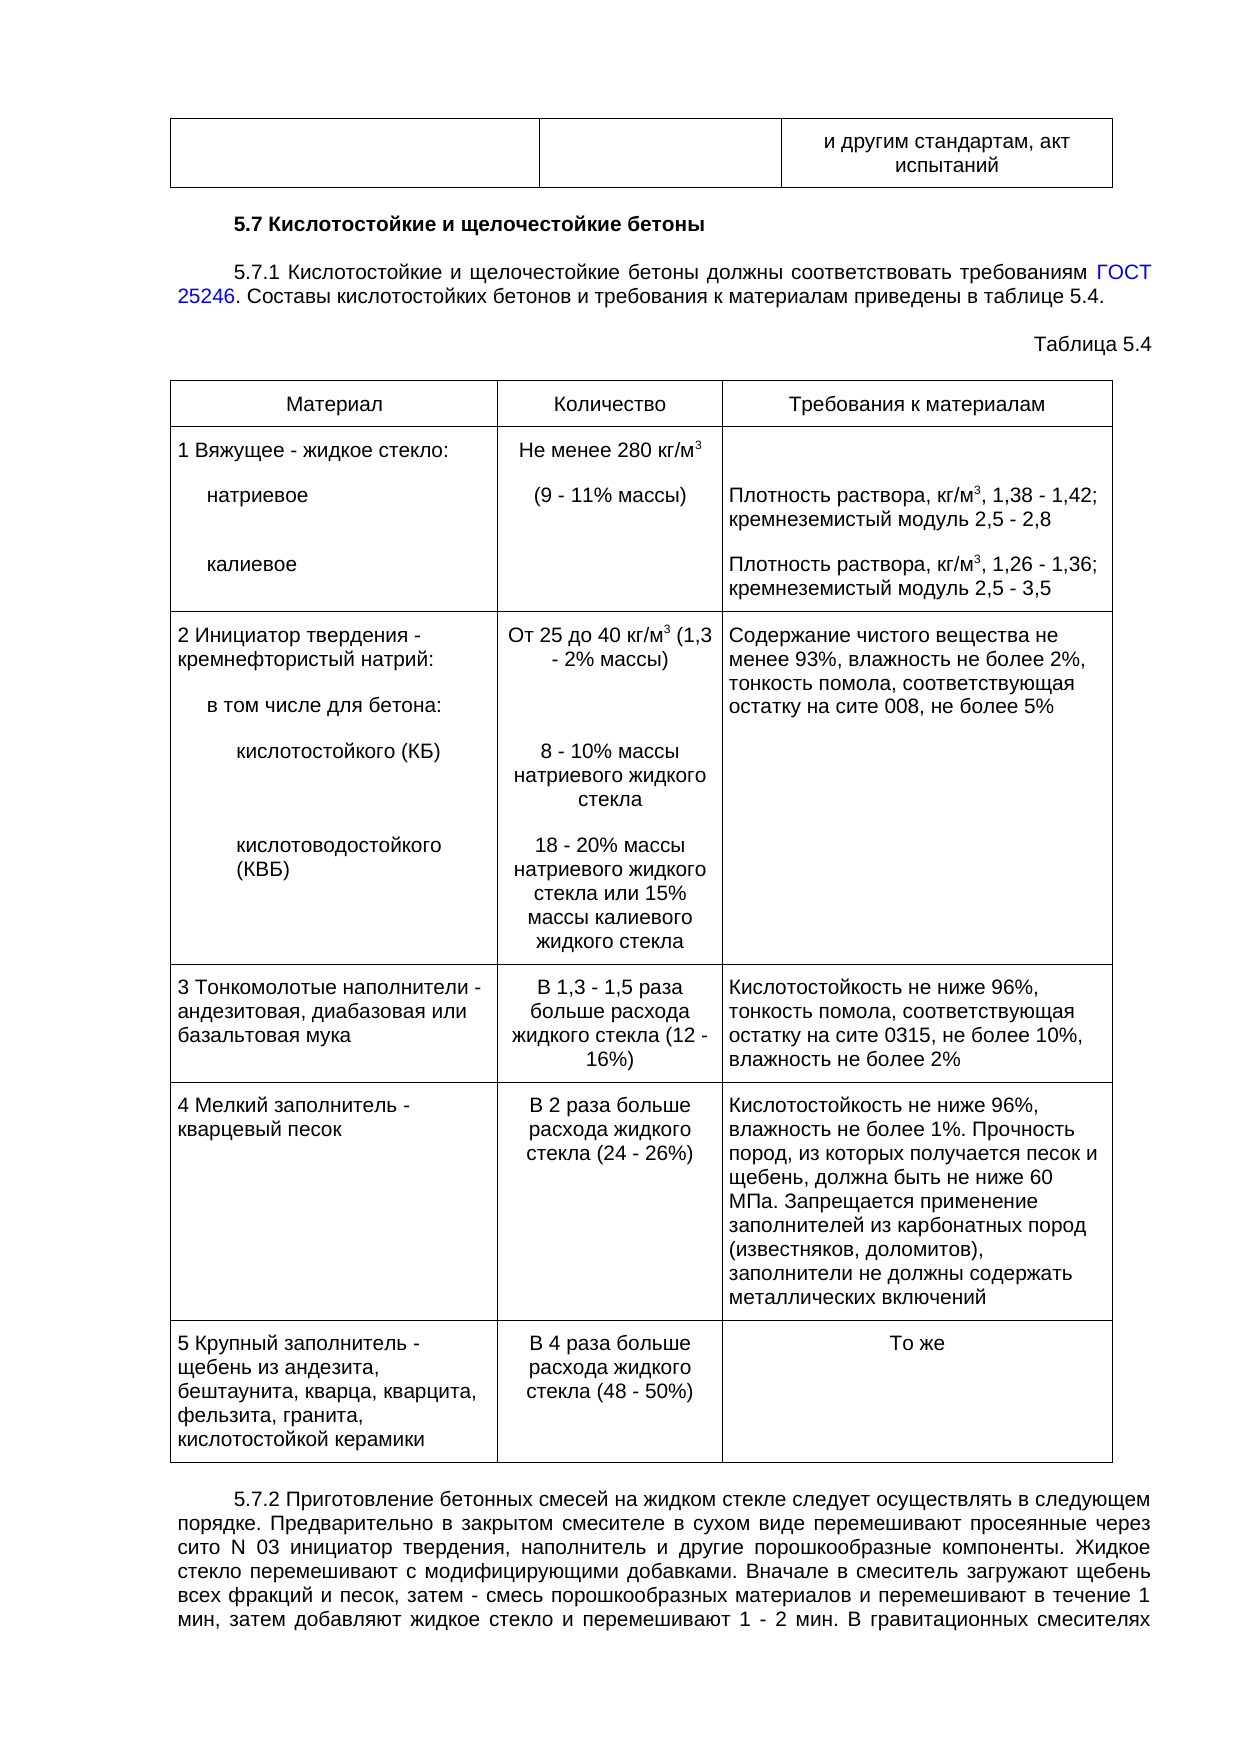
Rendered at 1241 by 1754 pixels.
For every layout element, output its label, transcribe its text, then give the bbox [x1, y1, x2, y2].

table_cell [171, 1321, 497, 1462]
title 5.7 Кислотостойкие и щелочестойкие бетоны [177, 212, 1152, 236]
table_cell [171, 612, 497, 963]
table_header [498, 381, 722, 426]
text Таблица 5.4 [177, 332, 1152, 356]
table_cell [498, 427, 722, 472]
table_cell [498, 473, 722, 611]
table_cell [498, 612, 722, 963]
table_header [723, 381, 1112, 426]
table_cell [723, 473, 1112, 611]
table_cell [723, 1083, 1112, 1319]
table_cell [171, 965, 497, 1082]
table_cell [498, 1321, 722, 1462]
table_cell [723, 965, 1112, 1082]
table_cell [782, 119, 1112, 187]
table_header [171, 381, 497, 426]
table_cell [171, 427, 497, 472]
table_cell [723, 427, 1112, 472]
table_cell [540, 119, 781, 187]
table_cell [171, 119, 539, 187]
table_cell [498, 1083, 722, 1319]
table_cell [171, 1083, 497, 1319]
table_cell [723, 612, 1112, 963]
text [177, 1487, 1152, 1630]
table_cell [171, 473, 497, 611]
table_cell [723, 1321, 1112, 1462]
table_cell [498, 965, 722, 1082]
text 5.7.1 Кислотостойкие и щелочестойкие бетоны должны соответствовать требованиям ГОСТ 25246. Составы кислотостойких бетонов и требования к материалам приведены в таблице 5.4. [177, 260, 1152, 308]
